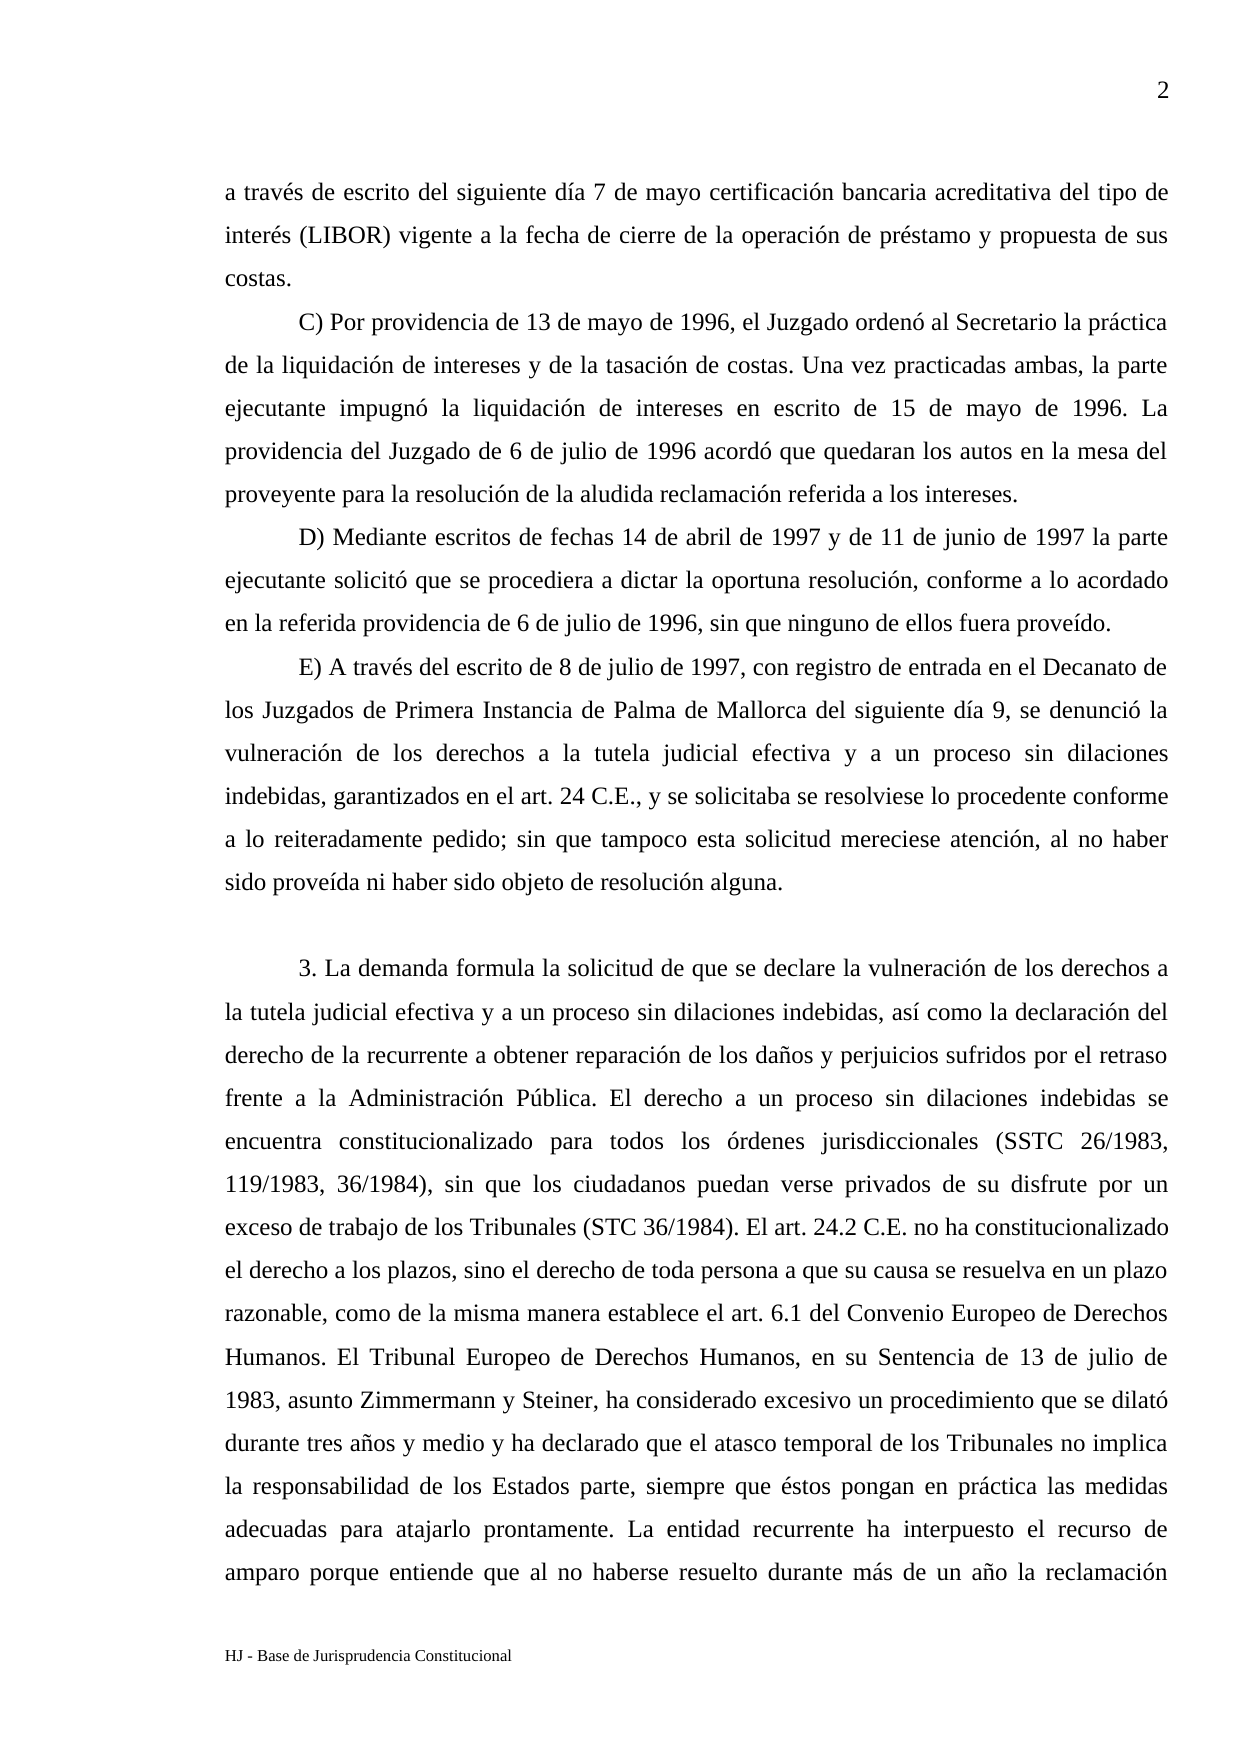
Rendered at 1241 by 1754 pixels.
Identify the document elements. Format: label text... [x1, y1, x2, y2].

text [224, 953, 1169, 1586]
text C) Por providencia de 13 de mayo de 1996, el Juzgado ordenó al Secretario la práctica de la liquidación de intereses y de la tasación de costas. Una vez practicadas ambas, la parte ejecutante impugnó la liquidación de intereses en escrito de 15 de mayo de 1996. La providencia del Juzgado de 6 de julio de 1996 acordó que quedaran los autos en la mesa del proveyente para la resolución de la aludida reclamación referida a los intereses. [224, 307, 1169, 508]
text D) Mediante escritos de fechas 14 de abril de 1997 y de 11 de junio de 1997 la parte ejecutante solicitó que se procediera a dictar la oportuna resolución, conforme a lo acordado en la referida providencia de 6 de julio de 1996, sin que ninguno de ellos fuera proveído. [224, 522, 1169, 637]
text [224, 177, 1169, 292]
text E) A través del escrito de 8 de julio de 1997, con registro de entrada en el Decanato de los Juzgados de Primera Instancia de Palma de Mallorca del siguiente día 9, se denunció la vulneración de los derechos a la tutela judicial efectiva y a un proceso sin dilaciones indebidas, garantizados en el art. 24 C.E., y se solicitaba se resolviese lo procedente conforme a lo reiteradamente pedido; sin que tampoco esta solicitud mereciese atención, al no haber sido proveída ni haber sido objeto de resolución alguna. [224, 652, 1169, 896]
